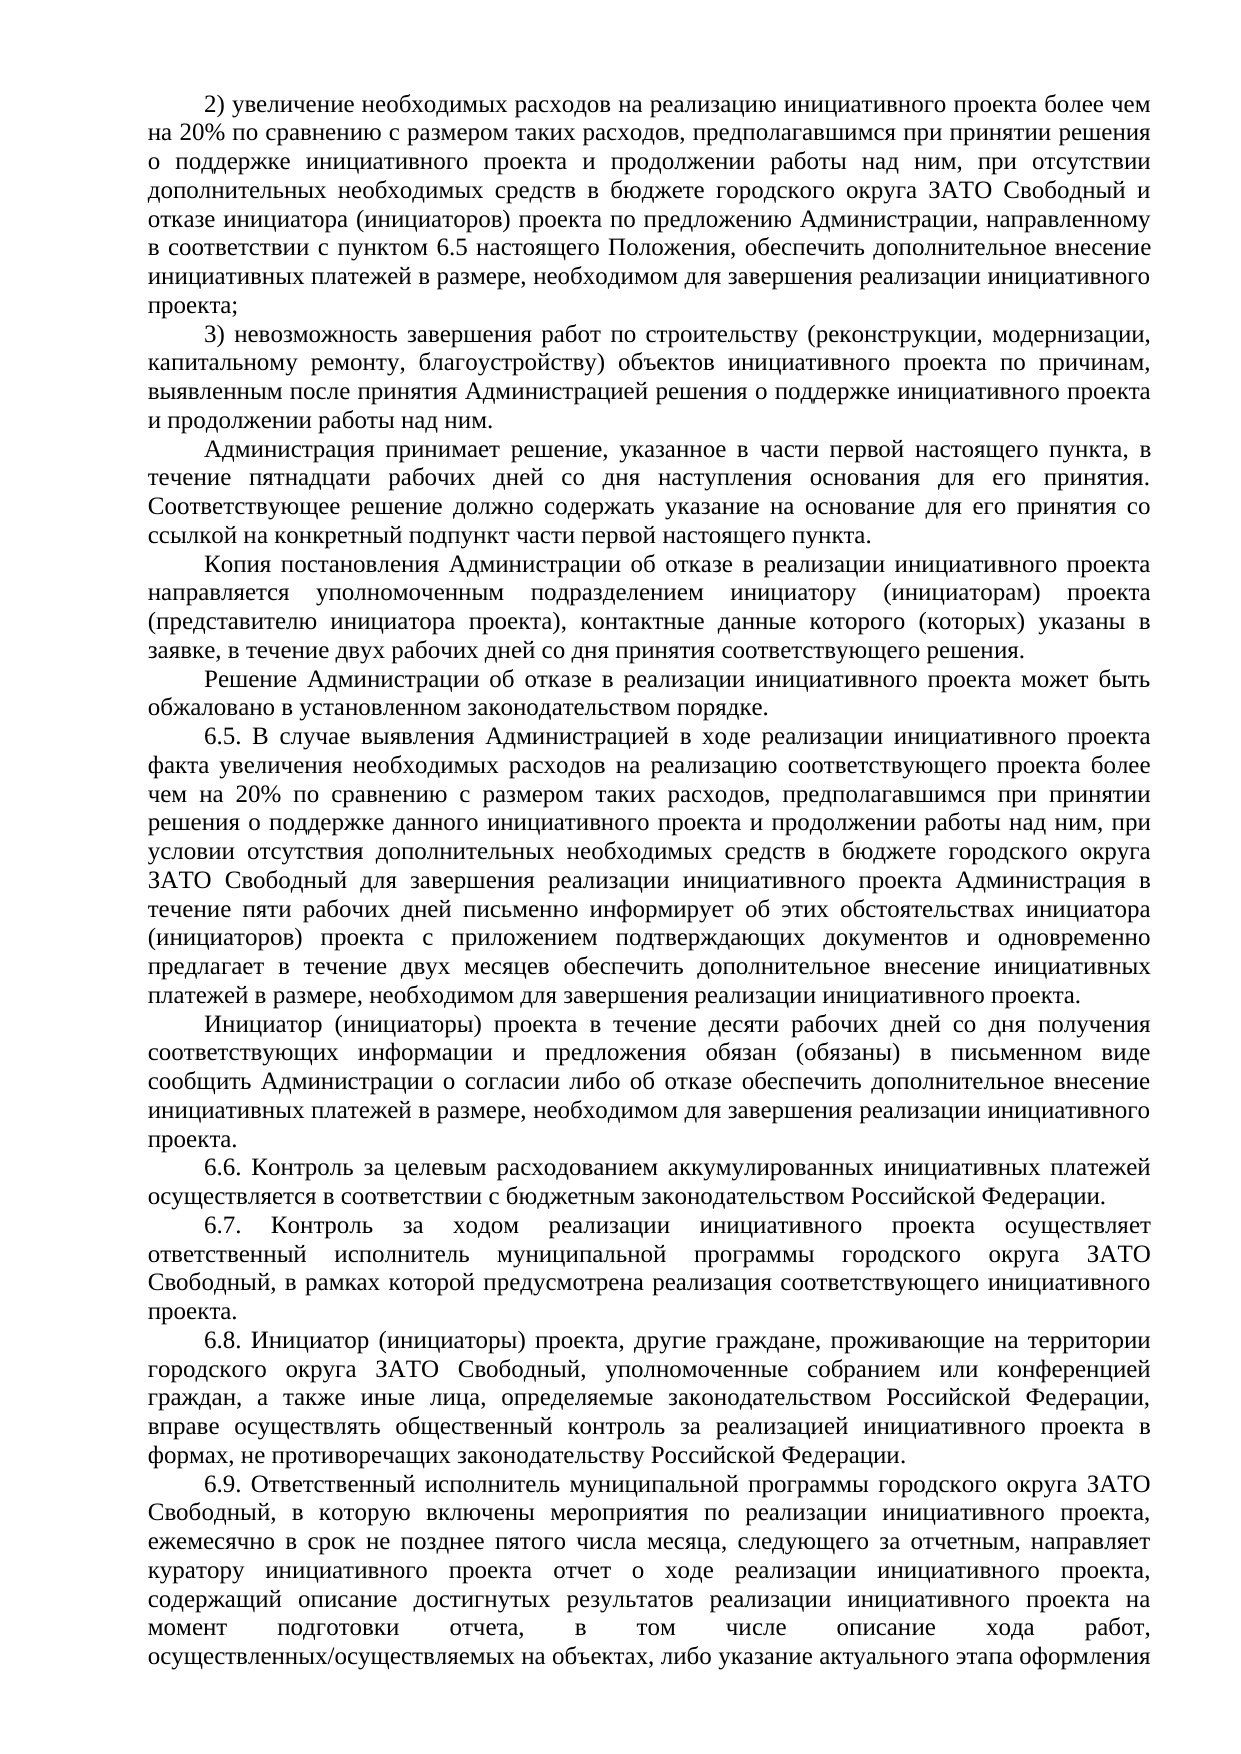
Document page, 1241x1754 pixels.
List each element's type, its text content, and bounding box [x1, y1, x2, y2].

text 6.8. Инициатор (инициаторы) проекта, другие граждане, проживающие на территории городского округа ЗАТО Свободный, уполномоченные собранием или конференцией граждан, а также иные лица, определяемые законодательством Российской Федерации, вправе осуществлять общественный контроль за реализацией инициативного проекта в формах, не противоречащих законодательству Российской Федерации. [148, 1325, 1152, 1469]
text Копия постановления Администрации об отказе в реализации инициативного проекта направляется уполномоченным подразделением инициатору (инициаторам) проекта (представителю инициатора проекта), контактные данные которого (которых) указаны в заявке, в течение двух рабочих дней со дня принятия соответствующего решения. [148, 549, 1152, 664]
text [148, 1469, 1152, 1670]
text 6.7. Контроль за ходом реализации инициативного проекта осуществляет ответственный исполнитель муниципальной программы городского округа ЗАТО Свободный, в рамках которой предусмотрена реализация соответствующего инициативного проекта. [148, 1210, 1152, 1325]
text 6.6. Контроль за целевым расходованием аккумулированных инициативных платежей осуществляется в соответствии с бюджетным законодательством Российской Федерации. [148, 1152, 1152, 1210]
text Инициатор (инициаторы) проекта в течение десяти рабочих дней со дня получения соответствующих информации и предложения обязан (обязаны) в письменном виде сообщить Администрации о согласии либо об отказе обеспечить дополнительное внесение инициативных платежей в размере, необходимом для завершения реализации инициативного проекта. [148, 1009, 1152, 1152]
text 6.5. В случае выявления Администрацией в ходе реализации инициативного проекта факта увеличения необходимых расходов на реализацию соответствующего проекта более чем на 20% по сравнению с размером таких расходов, предполагавшимся при принятии решения о поддержке данного инициативного проекта и продолжении работы над ним, при условии отсутствия дополнительных необходимых средств в бюджете городского округа ЗАТО Свободный для завершения реализации инициативного проекта Администрация в течение пяти рабочих дней письменно информирует об этих обстоятельствах инициатора (инициаторов) проекта с приложением подтверждающих документов и одновременно предлагает в течение двух месяцев обеспечить дополнительное внесение инициативных платежей в размере, необходимом для завершения реализации инициативного проекта. [148, 721, 1152, 1009]
text 3) невозможность завершения работ по строительству (реконструкции, модернизации, капитальному ремонту, благоустройству) объектов инициативного проекта по причинам, выявленным после принятия Администрацией решения о поддержке инициативного проекта и продолжении работы над ним. [148, 319, 1152, 434]
text Администрация принимает решение, указанное в части первой настоящего пункта, в течение пятнадцати рабочих дней со дня наступления основания для его принятия. Соответствующее решение должно содержать указание на основание для его принятия со ссылкой на конкретный подпункт части первой настоящего пункта. [148, 434, 1152, 549]
text 2) увеличение необходимых расходов на реализацию инициативного проекта более чем на 20% по сравнению с размером таких расходов, предполагавшимся при принятии решения о поддержке инициативного проекта и продолжении работы над ним, при отсутствии дополнительных необходимых средств в бюджете городского округа ЗАТО Свободный и отказе инициатора (инициаторов) проекта по предложению Администрации, направленному в соответствии с пунктом 6.5 настоящего Положения, обеспечить дополнительное внесение инициативных платежей в размере, необходимом для завершения реализации инициативного проекта; [148, 89, 1152, 319]
text Решение Администрации об отказе в реализации инициативного проекта может быть обжаловано в установленном законодательством порядке. [148, 664, 1152, 721]
